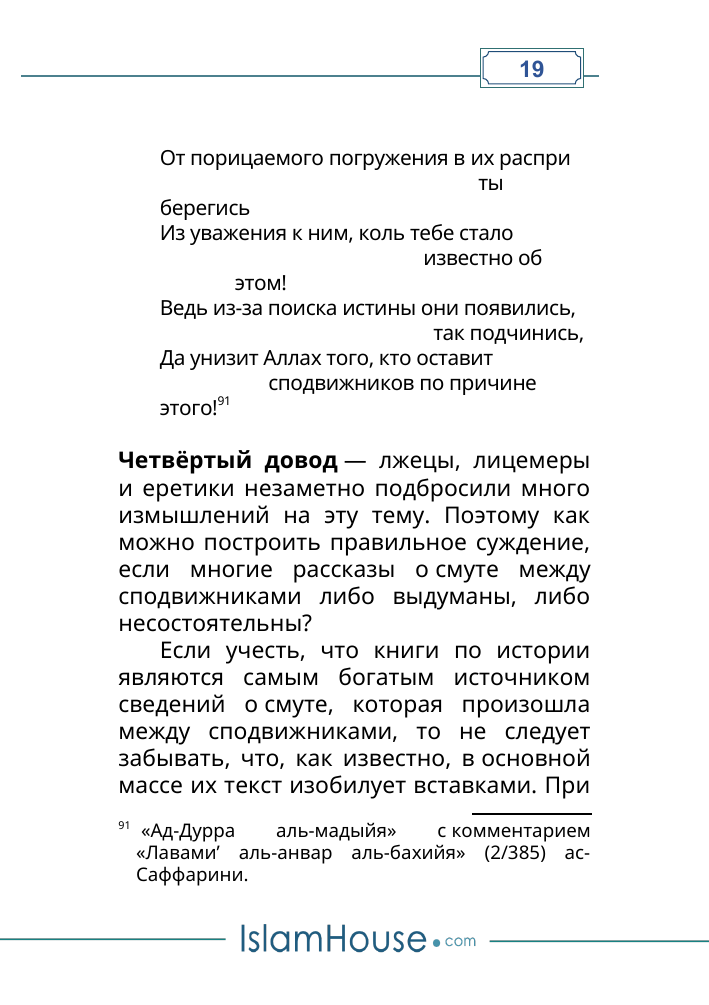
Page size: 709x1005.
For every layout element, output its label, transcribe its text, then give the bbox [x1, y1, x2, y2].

picture [233, 919, 709, 959]
picture [0, 918, 226, 956]
text сподвижников по причине этого! [159, 370, 591, 420]
text Да унизит Аллах того, кто оставит [159, 345, 591, 370]
text От порицаемого погружения в их распри [159, 145, 591, 170]
text Из уважения к ним, коль тебе стало [159, 220, 591, 245]
text Ведь из-за поиска истины они появились, [159, 295, 591, 320]
text ты берегись [159, 170, 591, 220]
text Четвёртый довод — лжецы, лицемеры и еретики незаметно подбросили много измышлений на эту тему. Поэтому как можно построить правильное суждение, если многие рассказы о смуте между сподвижниками либо выдуманы, либо несостоятельны? [118, 447, 591, 637]
text известно об этом! [234, 245, 591, 295]
text так подчинись, [159, 320, 591, 345]
